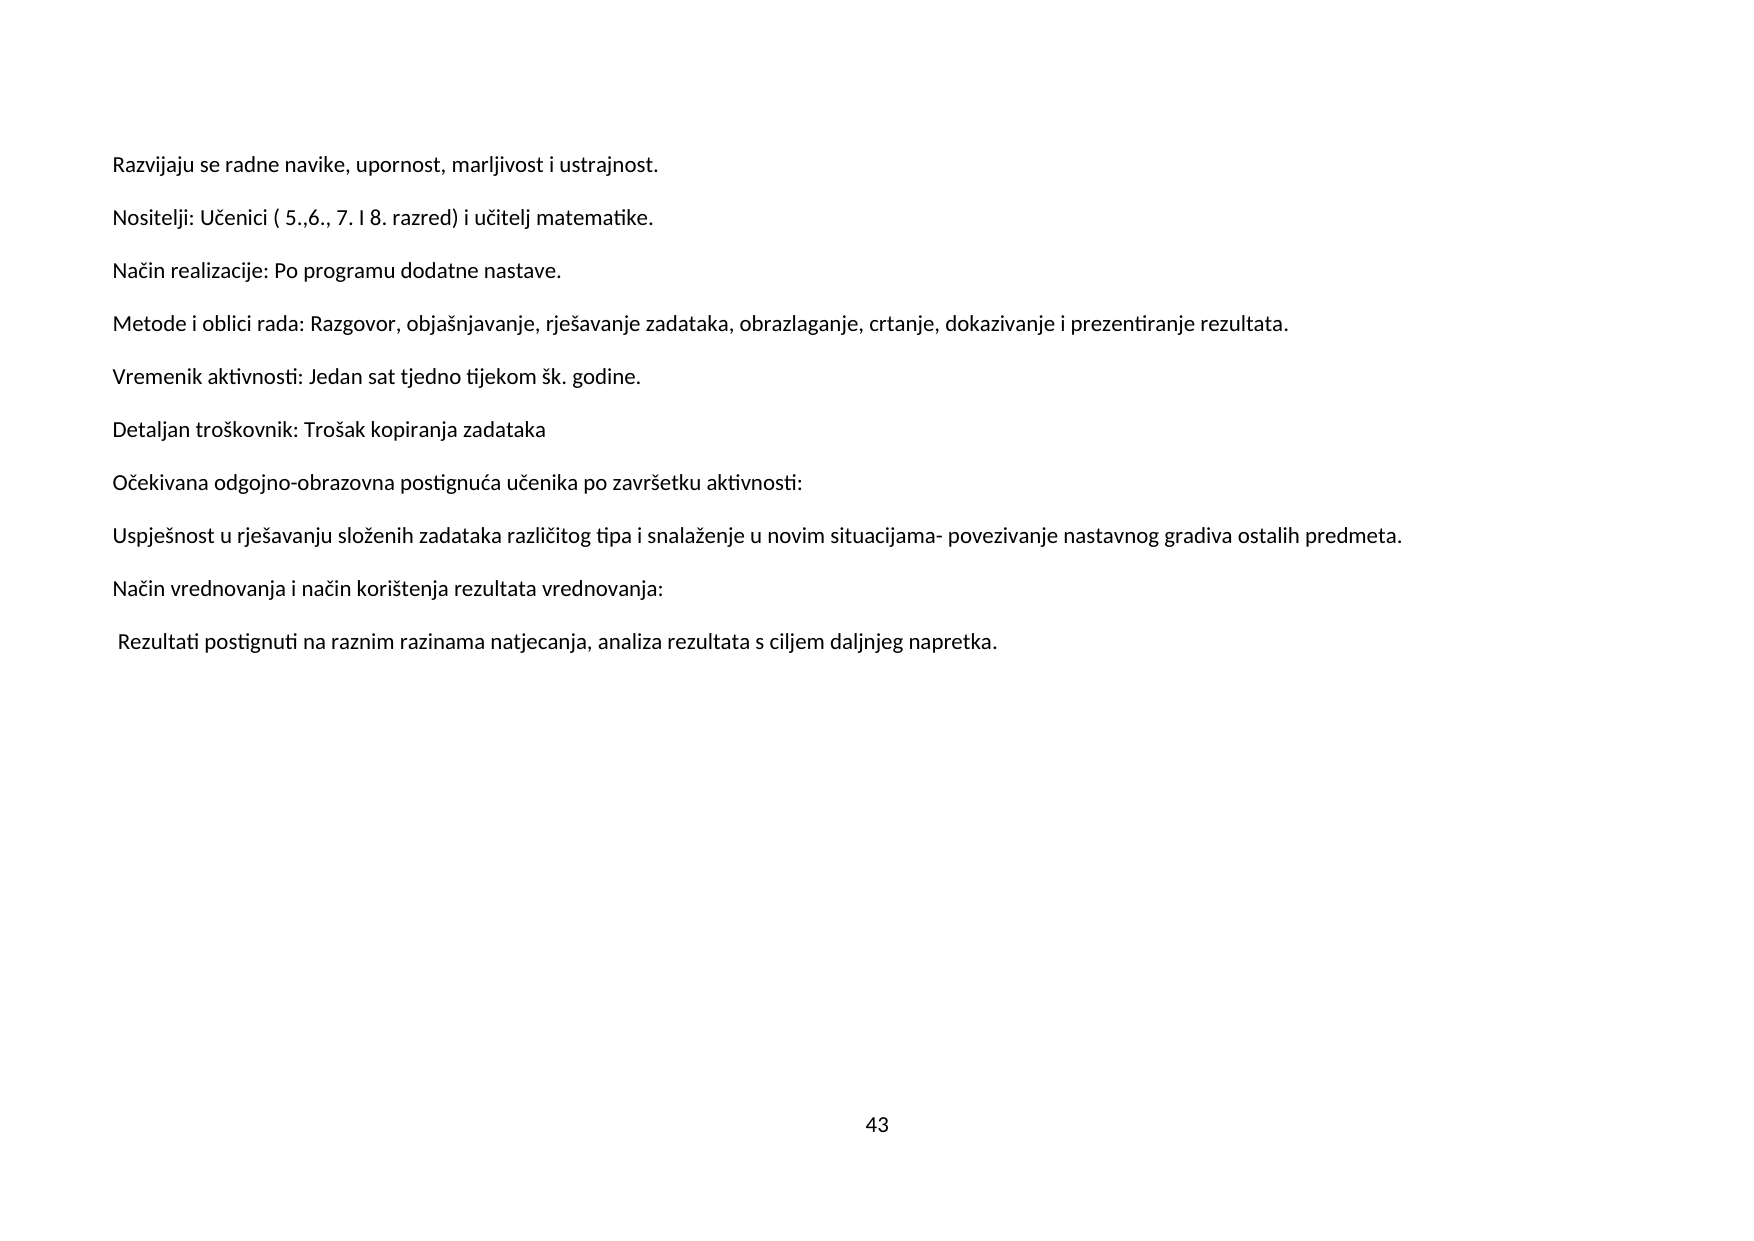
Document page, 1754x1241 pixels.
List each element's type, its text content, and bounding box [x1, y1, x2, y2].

text Razvijaju se radne navike, upornost, marljivost i ustrajnost. [112, 150, 1641, 178]
text Metode i oblici rada: Razgovor, objašnjavanje, rješavanje zadataka, obrazlaganje, crtanje, dokazivanje i prezentiranje rezultata. [112, 309, 1641, 337]
text Rezultati postignuti na raznim razinama natjecanja, analiza rezultata s ciljem daljnjeg napretka. [112, 627, 1641, 655]
text Uspješnost u rješavanju složenih zadataka različitog tipa i snalaženje u novim situacijama- povezivanje nastavnog gradiva ostalih predmeta. [112, 521, 1641, 549]
text Očekivana odgojno-obrazovna postignuća učenika po završetku aktivnosti: [112, 468, 1641, 496]
text Nositelji: Učenici ( 5.,6., 7. I 8. razred) i učitelj matematike. [112, 203, 1641, 231]
text Detaljan troškovnik: Trošak kopiranja zadataka [112, 415, 1641, 443]
text Vremenik aktivnosti: Jedan sat tjedno tijekom šk. godine. [112, 362, 1641, 390]
text Način vrednovanja i način korištenja rezultata vrednovanja: [112, 574, 1641, 602]
text Način realizacije: Po programu dodatne nastave. [112, 256, 1641, 284]
